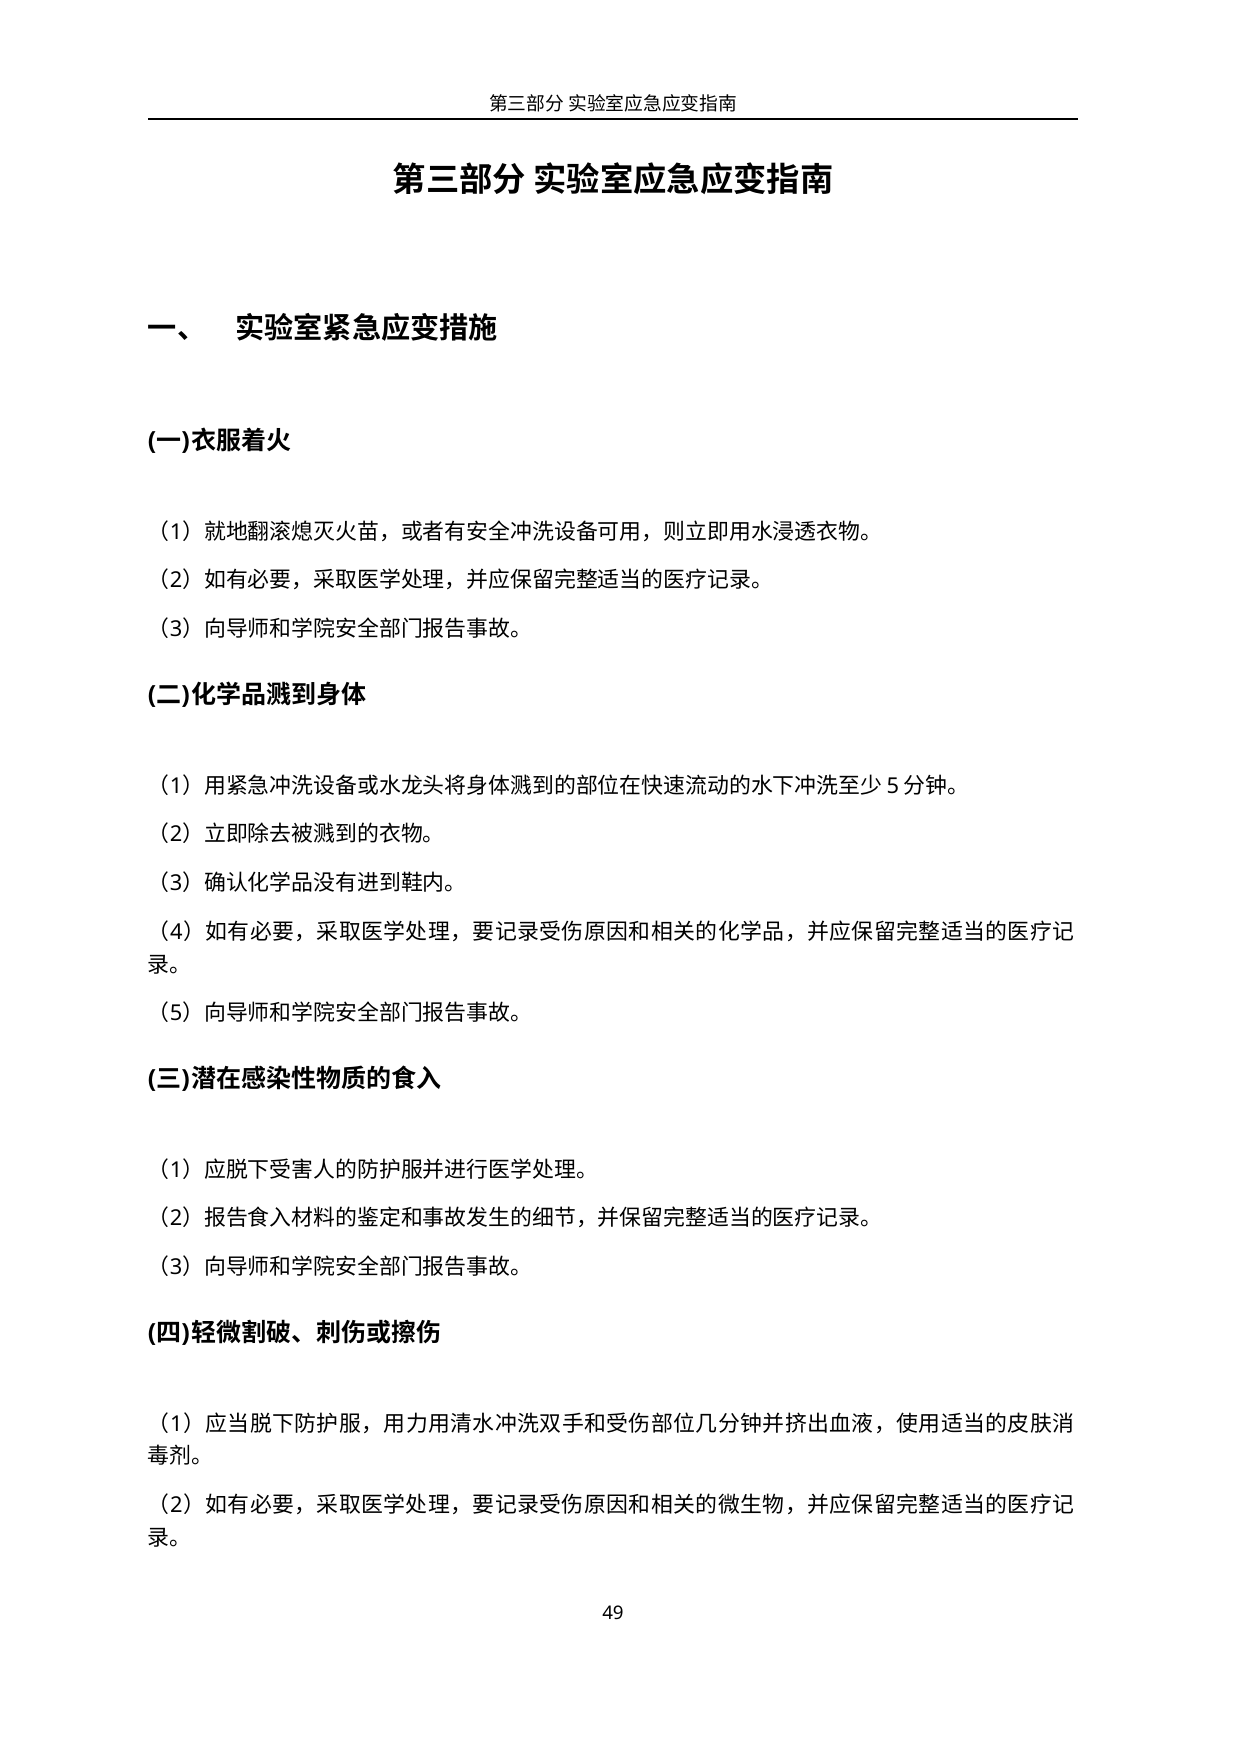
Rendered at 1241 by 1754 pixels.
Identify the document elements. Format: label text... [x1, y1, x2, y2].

text （2）报告食入材料的鉴定和事故发生的细节，并保留完整适当的医疗记录。 [148, 1200, 1078, 1233]
text （5）向导师和学院安全部门报告事故。 [148, 995, 1078, 1027]
text （3）向导师和学院安全部门报告事故。 [148, 611, 1078, 643]
text （3）确认化学品没有进到鞋内。 [148, 865, 1078, 897]
subtitle 潜在感染性物质的食入 [148, 1044, 1078, 1109]
text （1）就地翻滚熄灭火苗，或者有安全冲洗设备可用，则立即用水浸透衣物。 [148, 513, 1078, 546]
text （1）用紧急冲洗设备或水龙头将身体溅到的部位在快速流动的水下冲洗至少5分钟。 [148, 767, 1078, 800]
text （1）应脱下受害人的防护服并进行医学处理。 [148, 1151, 1078, 1184]
subtitle 第三部分 实验室应急应变指南 [148, 144, 1078, 209]
text （1）应当脱下防护服，用力用清水冲洗双手和受伤部位几分钟并挤出血液，使用适当的皮肤消毒剂。 [148, 1405, 1078, 1470]
text （4）如有必要，采取医学处理，要记录受伤原因和相关的化学品，并应保留完整适当的医疗记录。 [148, 914, 1078, 979]
text （2）如有必要，采取医学处理，要记录受伤原因和相关的微生物，并应保留完整适当的医疗记录。 [148, 1487, 1078, 1552]
text （2）如有必要，采取医学处理，并应保留完整适当的医疗记录。 [148, 562, 1078, 595]
subtitle 化学品溅到身体 [148, 660, 1078, 725]
subtitle 实验室紧急应变措施 [148, 294, 1078, 359]
subtitle 轻微割破、刺伤或擦伤 [148, 1298, 1078, 1363]
text （2）立即除去被溅到的衣物。 [148, 816, 1078, 849]
text （3）向导师和学院安全部门报告事故。 [148, 1249, 1078, 1281]
subtitle 衣服着火 [148, 406, 1078, 471]
